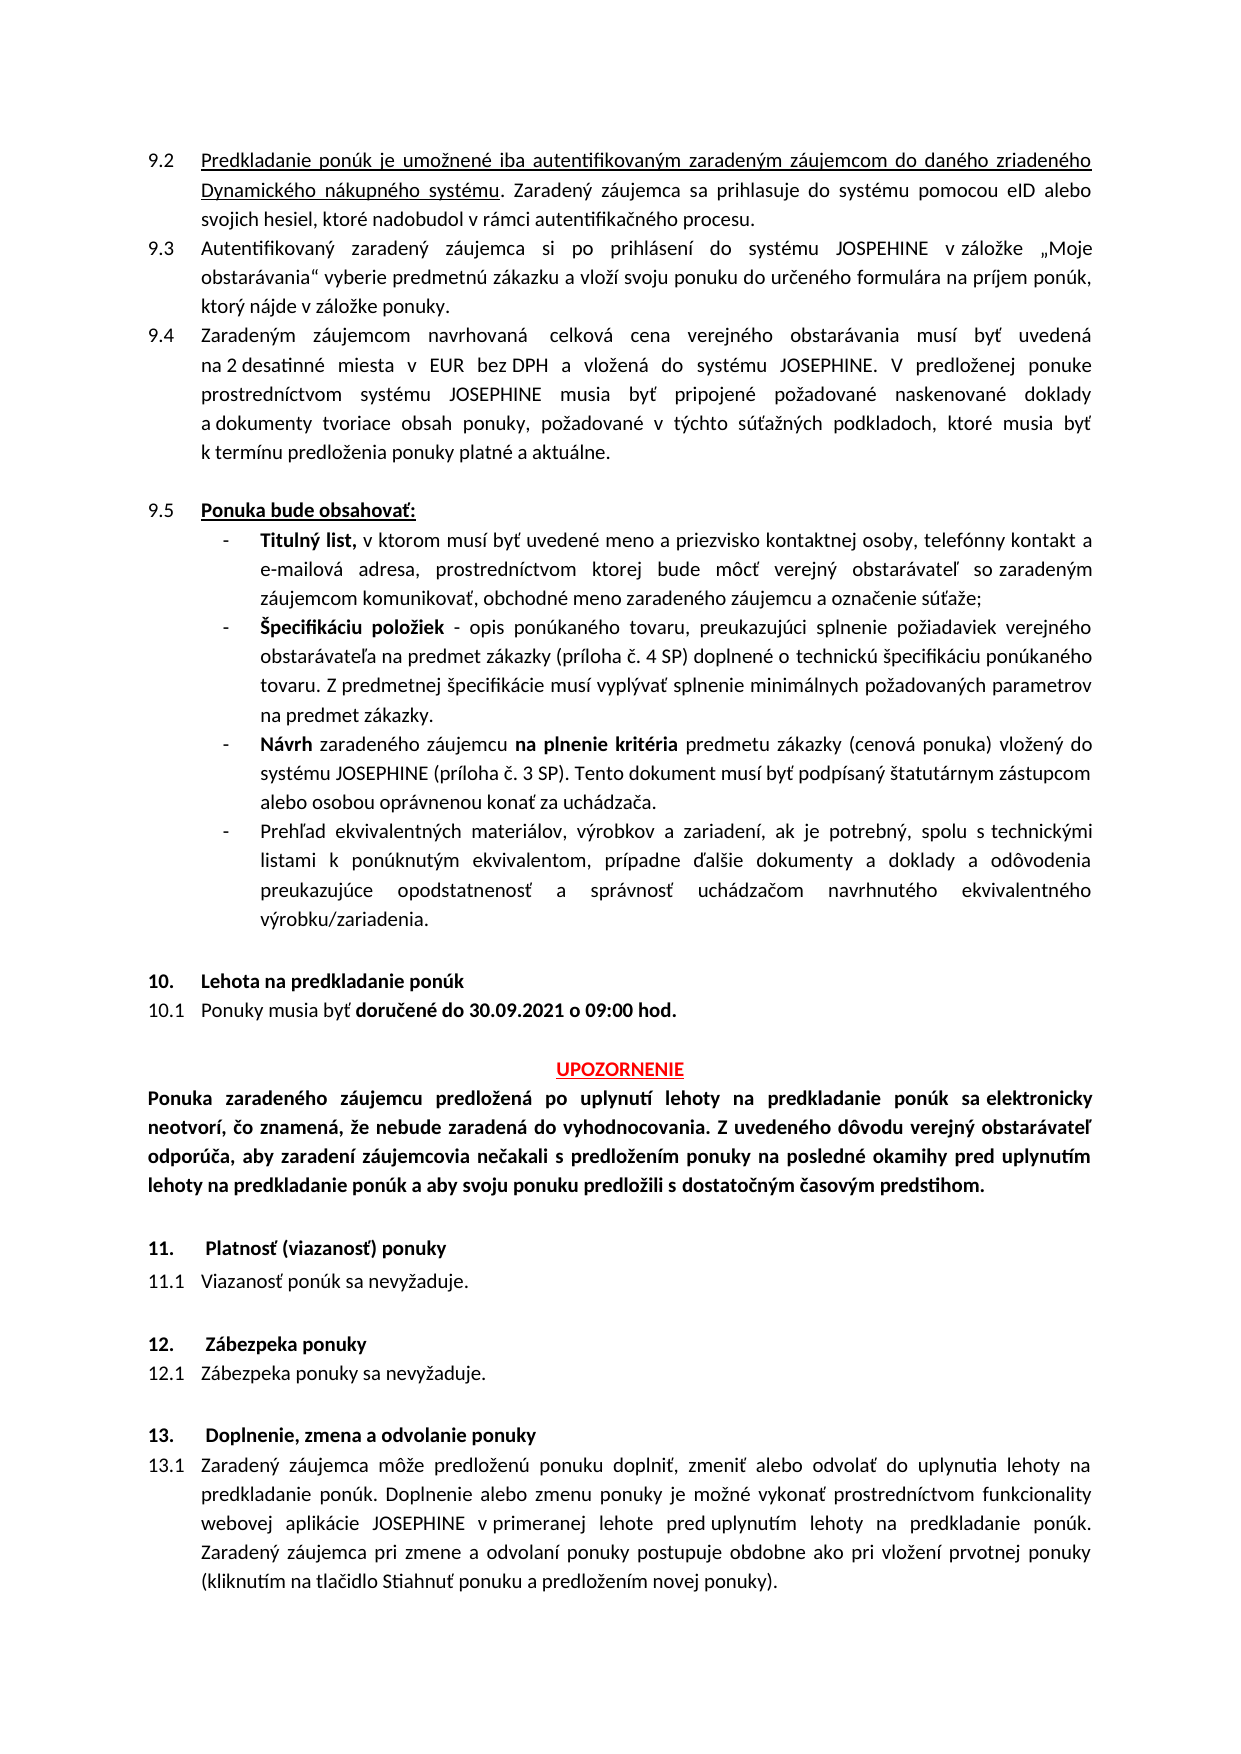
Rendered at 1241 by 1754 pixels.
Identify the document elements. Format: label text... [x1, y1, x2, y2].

subtitle Viazanosť ponúk sa nevyžaduje. [148, 1268, 1093, 1294]
text Ponuka zaradeného záujemcu predložená po uplynutí lehoty na predkladanie ponúk sa elektronicky neotvorí, čo znamená, že nebude zaradená do vyhodnocovania. Z uvedeného dôvodu verejný obstarávateľ odporúča, aby zaradení záujemcovia nečakali s predložením ponuky na posledné okamihy pred uplynutím lehoty na predkladanie ponúk a aby svoju ponuku predložili s dostatočným časovým predstihom. [148, 1085, 1093, 1198]
list Zaradeným záujemcom navrhovaná celková cena verejného obstarávania musí byť uvedená na 2 desatinné miesta v EUR bez DPH a vložená do systému JOSEPHINE. V predloženej ponuke prostredníctvom systému JOSEPHINE musia byť pripojené požadované naskenované doklady a dokumenty tvoriace obsah ponuky, požadované v týchto súťažných podkladoch, ktoré musia byť k termínu predloženia ponuky platné a aktuálne. [148, 323, 1093, 465]
list Prehľad ekvivalentných materiálov, výrobkov a zariadení, ak je potrebný, spolu s technickými listami k ponúknutým ekvivalentom, prípadne ďalšie dokumenty a doklady a odôvodenia preukazujúce opodstatnenosť a správnosť uchádzačom navrhnutého ekvivalentného výrobku/zariadenia. [223, 818, 1093, 931]
subtitle Zábezpeka ponuky [148, 1331, 1093, 1356]
subtitle Lehota na predkladanie ponúk [148, 968, 1093, 994]
list Zaradený záujemca môže predloženú ponuku doplniť, zmeniť alebo odvolať do uplynutia lehoty na predkladanie ponúk. Doplnenie alebo zmenu ponuky je možné vykonať prostredníctvom funkcionality webovej aplikácie JOSEPHINE v primeranej lehote pred uplynutím lehoty na predkladanie ponúk. Zaradený záujemca pri zmene a odvolaní ponuky postupuje obdobne ako pri vložení prvotnej ponuky (kliknutím na tlačidlo Stiahnuť ponuku a predložením novej ponuky). [148, 1452, 1093, 1594]
subtitle Doplnenie, zmena a odvolanie ponuky [148, 1423, 1093, 1448]
subtitle Platnosť (viazanosť) ponuky [148, 1235, 1093, 1261]
list Ponuky musia byť doručené do 30.09.2021 o 09:00 hod. [148, 998, 1093, 1023]
list Ponuka bude obsahovať: [148, 498, 1093, 523]
text UPOZORNENIE [148, 1056, 1093, 1081]
list Špecifikáciu položiek - opis ponúkaného tovaru, preukazujúci splnenie požiadaviek verejného obstarávateľa na predmet zákazky (príloha č. 4 SP) doplnené o technickú špecifikáciu ponúkaného tovaru. Z predmetnej špecifikácie musí vyplývať splnenie minimálnych požadovaných parametrov na predmet zákazky. [223, 614, 1093, 727]
list Titulný list, v ktorom musí byť uvedené meno a priezvisko kontaktnej osoby, telefónny kontakt a e-mailová adresa, prostredníctvom ktorej bude môcť verejný obstarávateľ so zaradeným záujemcom komunikovať, obchodné meno zaradeného záujemcu a označenie súťaže; [223, 527, 1093, 611]
list Návrh zaradeného záujemcu na plnenie kritéria predmetu zákazky (cenová ponuka) vložený do systému JOSEPHINE (príloha č. 3 SP). Tento dokument musí byť podpísaný štatutárnym zástupcom alebo osobou oprávnenou konať za uchádzača. [223, 731, 1093, 815]
list Zábezpeka ponuky sa nevyžaduje. [148, 1360, 1093, 1386]
list Predkladanie ponúk je umožnené iba autentifikovaným zaradeným záujemcom do daného zriadeného Dynamického nákupného systému. Zaradený záujemca sa prihlasuje do systému pomocou eID alebo svojich hesiel, ktoré nadobudol v rámci autentifikačného procesu. [148, 148, 1093, 231]
list Autentifikovaný zaradený záujemca si po prihlásení do systému JOSPEHINE v záložke „Moje obstarávania“ vyberie predmetnú zákazku a vloží svoju ponuku do určeného formulára na príjem ponúk, ktorý nájde v záložke ponuky. [148, 235, 1093, 319]
